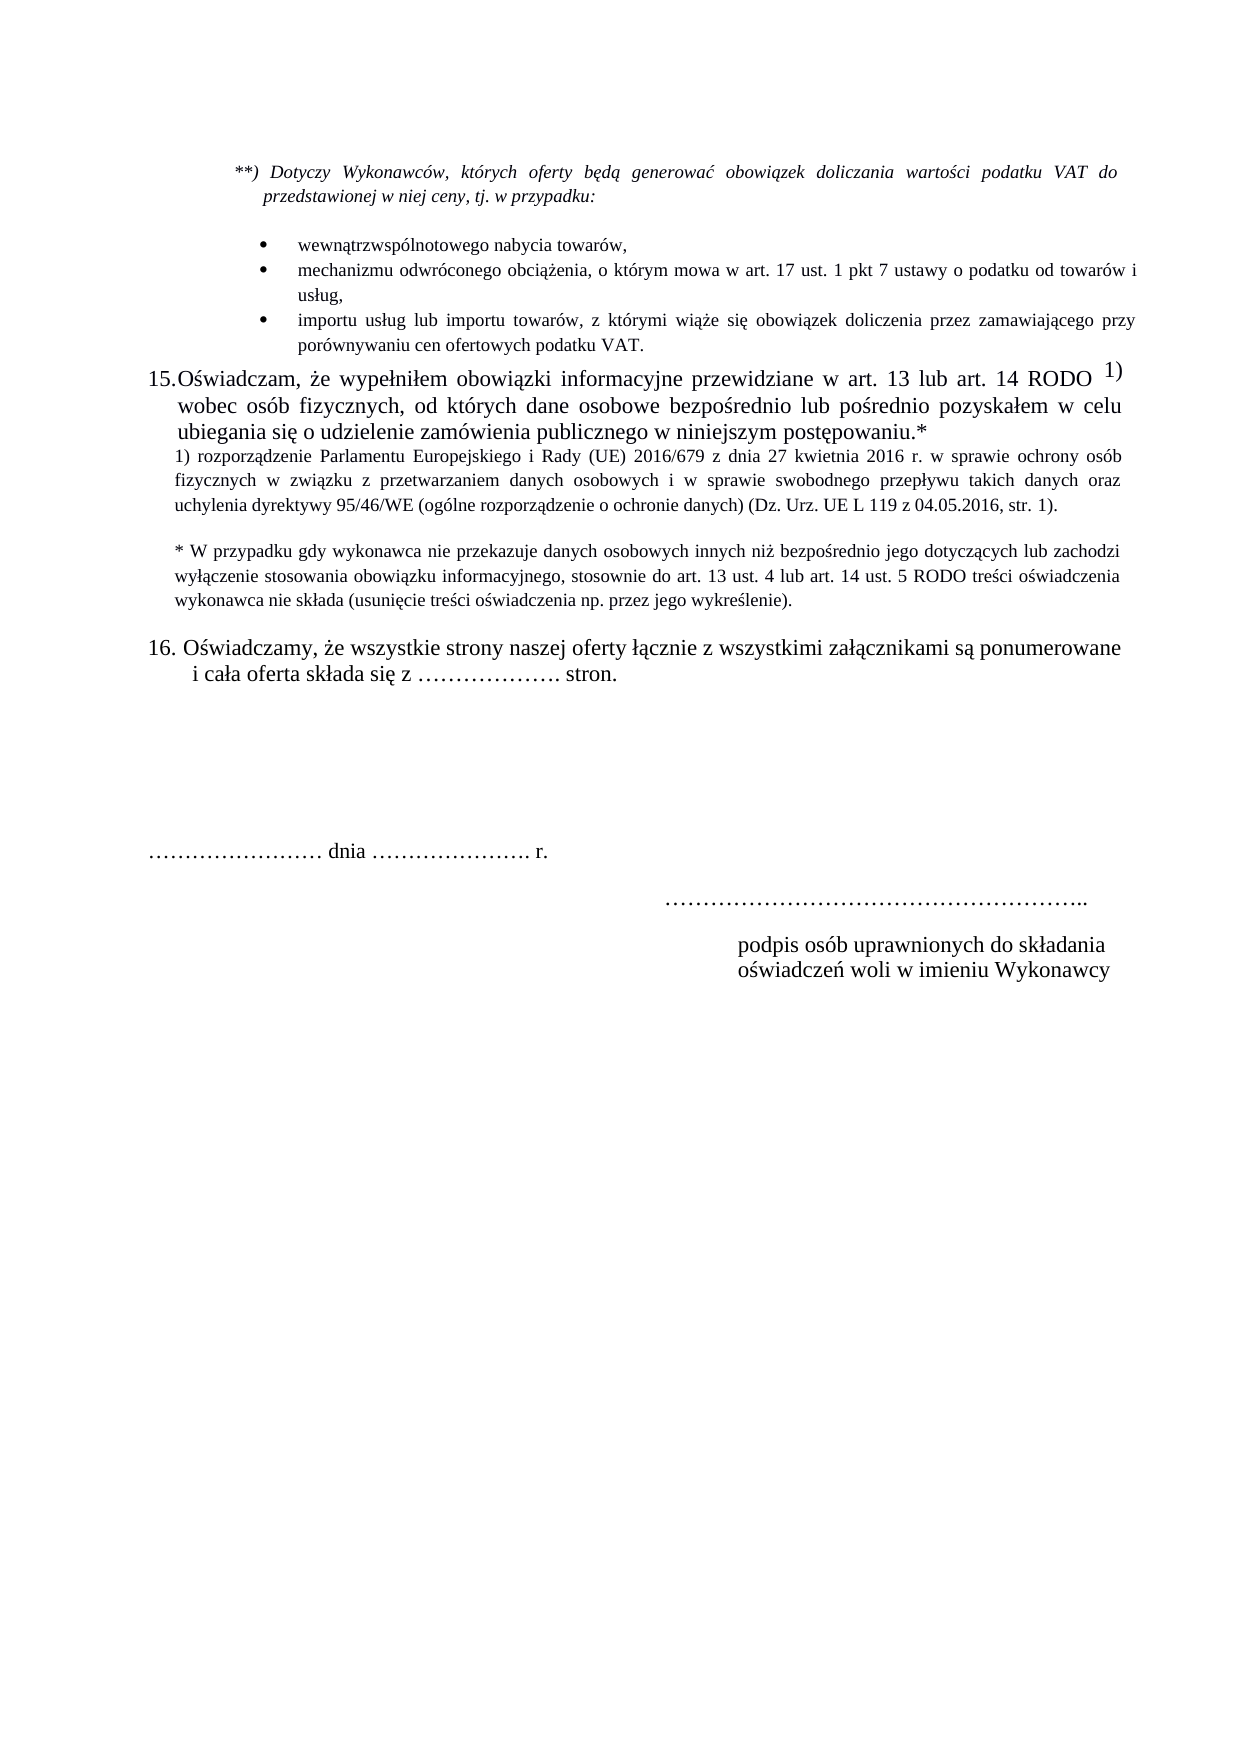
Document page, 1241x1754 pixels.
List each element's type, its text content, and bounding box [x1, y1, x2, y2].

text 1) rozporządzenie Parlamentu Europejskiego i Rady (UE) 2016/679 z dnia 27 kwietnia 2016 r. w sprawie ochrony osób fizycznych w związku z przetwarzaniem danych osobowych i w sprawie swobodnego przepływu takich danych oraz uchylenia dyrektywy 95/46/WE (ogólne rozporządzenie o ochronie danych) (Dz. Urz. UE L 119 z 04.05.2016, str. 1). [174, 444, 1123, 516]
list mechanizmu odwróconego obciążenia, o którym mowa w art. 17 ust. 1 pkt 7 ustawy o podatku od towarów i usług, [260, 256, 1137, 306]
list Oświadczam, że wypełniłem obowiązki informacyjne przewidziane w art. 13 lub art. 14 RODO 1) wobec osób fizycznych, od których dane osobowe bezpośrednio lub pośrednio pozyskałem w celu ubiegania się o udzielenie zamówienia publicznego w niniejszym postępowaniu.* [148, 356, 1123, 444]
list importu usług lub importu towarów, z którymi wiąże się obowiązek doliczenia przez zamawiającego przy porównywaniu cen ofertowych podatku VAT. [260, 306, 1137, 356]
list Oświadczamy, że wszystkie strony naszej oferty łącznie z wszystkimi załącznikami są ponumerowane i cała oferta składa się z ………………. stron. [148, 635, 1129, 687]
list wewnątrzwspólnotowego nabycia towarów, [260, 231, 1137, 256]
text **) Dotyczy Wykonawców, których oferty będą generować obowiązek doliczania wartości podatku VAT do przedstawionej w niej ceny, tj. w przypadku: [233, 161, 1118, 207]
text * W przypadku gdy wykonawca nie przekazuje danych osobowych innych niż bezpośrednio jego dotyczących lub zachodzi wyłączenie stosowania obowiązku informacyjnego, stosownie do art. 13 ust. 4 lub art. 14 ust. 5 RODO treści oświadczenia wykonawca nie składa (usunięcie treści oświadczenia np. przez jego wykreślenie). [174, 540, 1122, 611]
text ……………………………………………….. [590, 884, 1137, 910]
text oświadczeń woli w imieniu Wykonawcy [664, 957, 1137, 983]
text …………………… dnia …………………. r. [148, 838, 1137, 863]
text podpis osób uprawnionych do składania [664, 931, 1137, 957]
